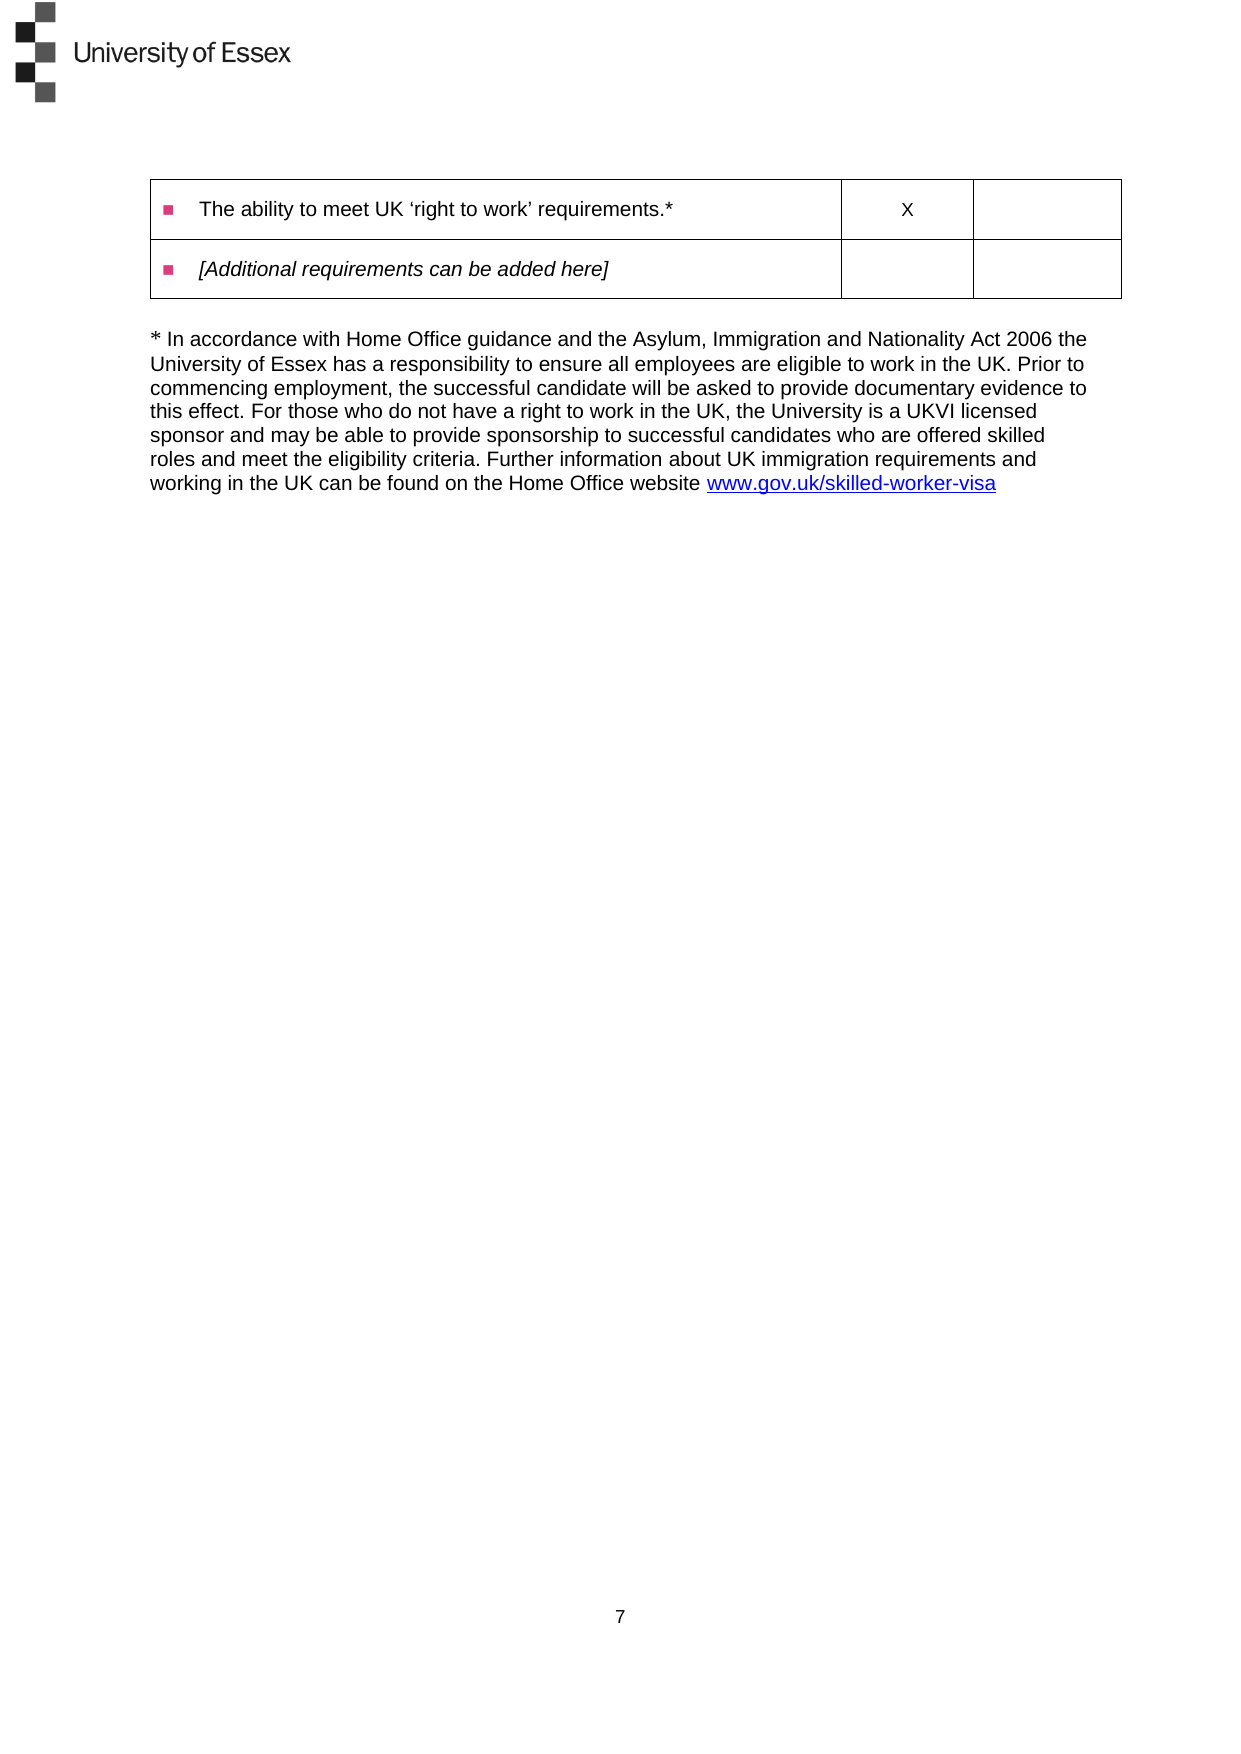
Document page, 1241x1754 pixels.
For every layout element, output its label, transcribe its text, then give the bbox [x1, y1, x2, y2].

table_cell [974, 240, 1121, 298]
picture [0, 0, 302, 105]
table_cell [974, 180, 1121, 238]
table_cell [151, 240, 841, 298]
text * In accordance with Home Office guidance and the Asylum, Immigration and Nationality Act 2006 the University of Essex has a responsibility to ensure all employees are eligible to work in the UK. Prior to commencing employment, the successful candidate will be asked to provide documentary evidence to this effect. For those who do not have a right to work in the UK, the University is a UKVI licensed sponsor and may be able to provide sponsorship to successful candidates who are offered skilled roles and meet the eligibility criteria. Further information about UK immigration requirements and working in the UK can be found on the Home Office website www.gov.uk/skilled-worker-visa [150, 325, 1090, 495]
table_cell X [842, 180, 973, 238]
table_cell [842, 240, 973, 298]
table_cell The ability to meet UK ‘right to work’ requirements.* [151, 180, 841, 238]
